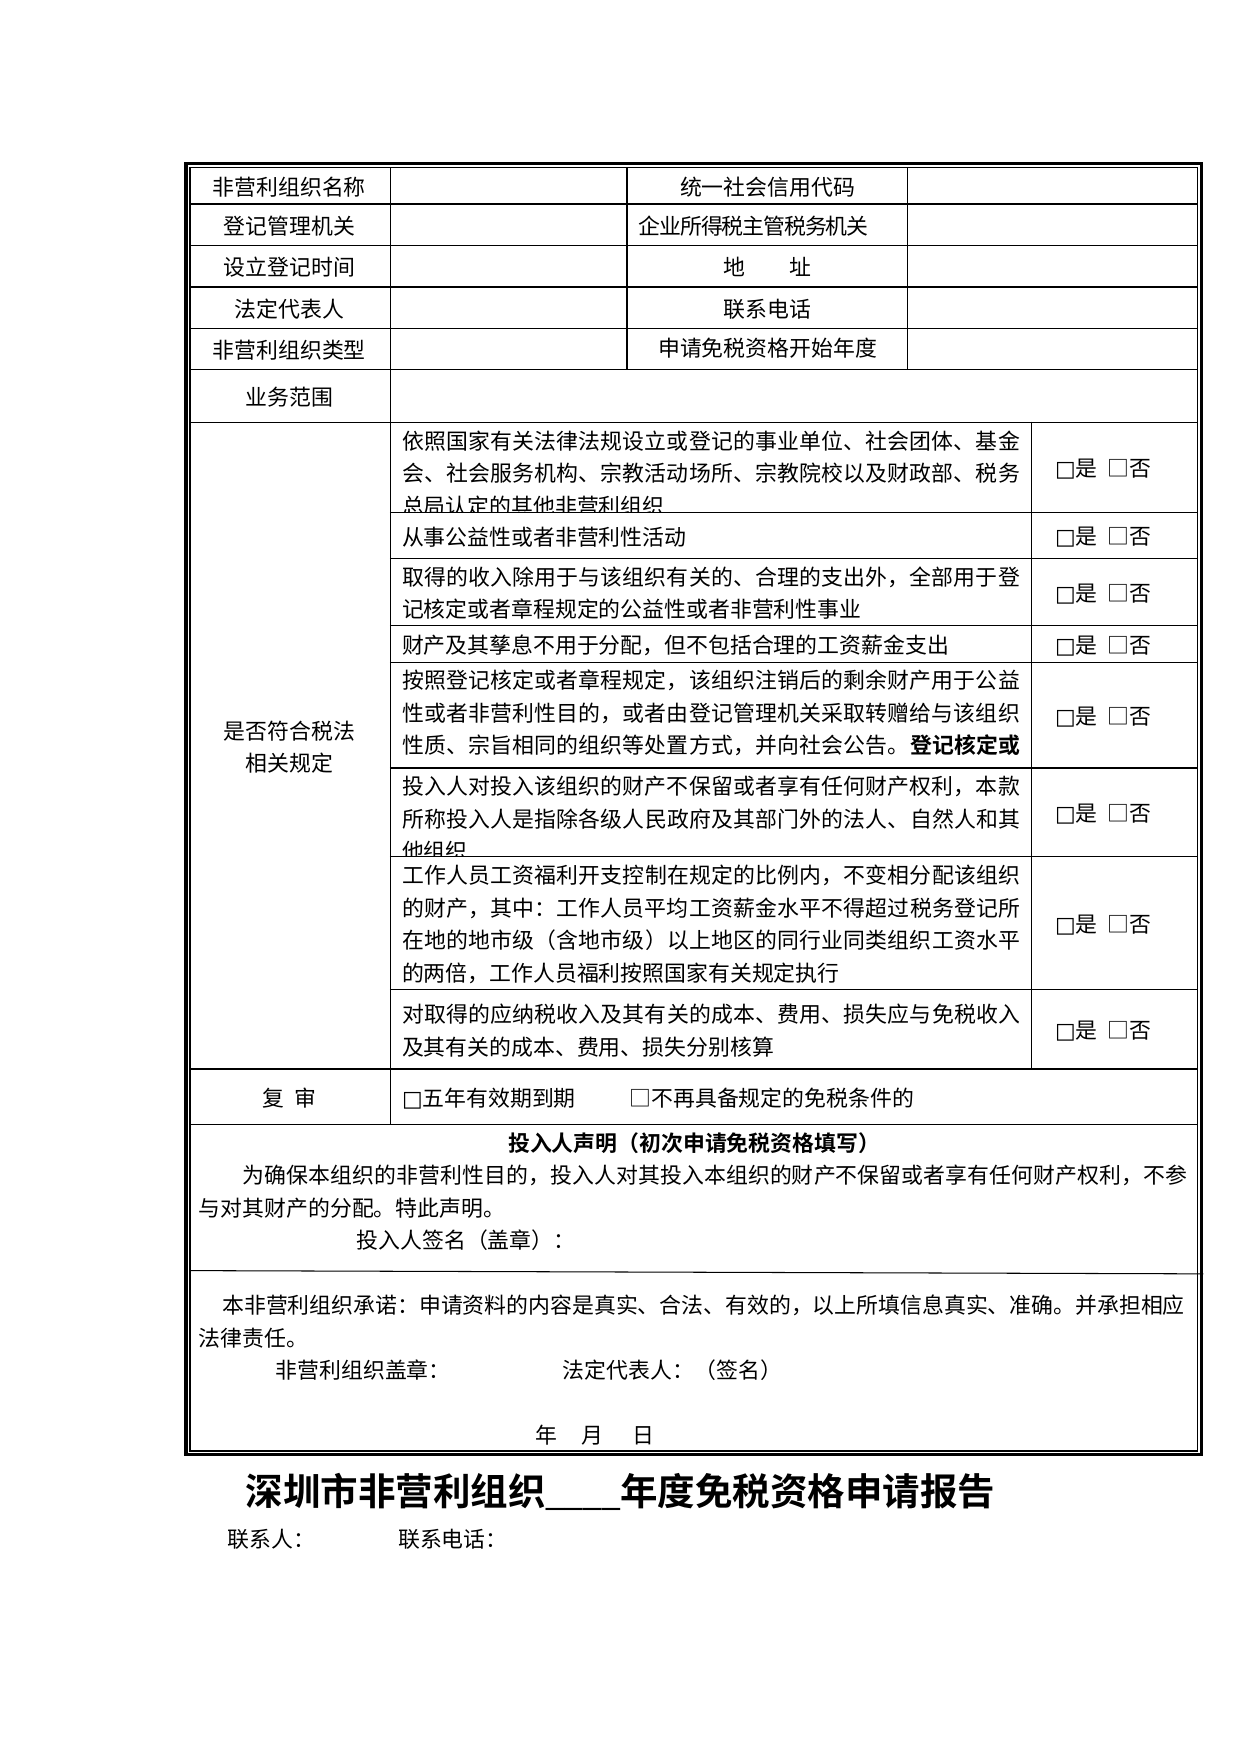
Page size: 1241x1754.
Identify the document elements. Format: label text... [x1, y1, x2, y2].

table_cell 按照登记核定或者章程规定，该组织注销后的剩余财产用于公益性或者非营利性目的，或者由登记管理机关采取转赠给与该组织性质、宗旨相同的组织等处置方式，并向社会公告。登记核定或者章程规定的相关条款号：（ ） [391, 663, 1031, 767]
table_cell 是否符合税法 相关规定 [191, 423, 390, 1068]
table_cell [391, 288, 626, 327]
table_cell 复 审 [191, 1070, 390, 1123]
table_cell 地 址 [628, 246, 907, 286]
table_header [391, 168, 626, 203]
table_cell □是 □否 [1032, 423, 1197, 511]
table_cell □是 □否 [1032, 559, 1197, 624]
table_cell □五年有效期到期 □不再具备规定的免税条件的 [391, 1070, 1197, 1123]
table_cell 工作人员工资福利开支控制在规定的比例内，不变相分配该组织的财产，其中：工作人员平均工资薪金水平不得超过税务登记所在地的地市级（含地市级）以上地区的同行业同类组织工资水平的两倍，工作人员福利按照国家有关规定执行 [391, 857, 1031, 988]
table_cell □是 □否 [1032, 626, 1197, 661]
table_header [908, 168, 1197, 203]
table_cell [391, 370, 1197, 422]
table_cell 企业所得税主管税务机关 [628, 205, 907, 245]
table_cell 投入人声明（初次申请免税资格填写） 为确保本组织的非营利性目的，投入人对其投入本组织的财产不保留或者享有任何财产权利，不参与对其财产的分配。特此声明。 投入人签名（盖章）： 本非营利组织承诺：申请资料的内容是真实、合法、有效的，以上所填信息真实、准确。并承担相应法律责任。 非营利组织盖章： 法定代表人：（签名） 年 月 日 [191, 1272, 1197, 1450]
text 联系人： 联系电话： [187, 1521, 1053, 1554]
table_cell 业务范围 [191, 370, 390, 422]
table_header 非营利组织名称 [191, 168, 390, 203]
table_header 统一社会信用代码 [628, 168, 907, 203]
table_cell 法定代表人 [191, 288, 390, 327]
table_cell 投入人声明（初次申请免税资格填写） 为确保本组织的非营利性目的，投入人对其投入本组织的财产不保留或者享有任何财产权利，不参与对其财产的分配。特此声明。 投入人签名（盖章）： 本非营利组织承诺：申请资料的内容是真实、合法、有效的，以上所填信息真实、准确。并承担相应法律责任。 非营利组织盖章： 法定代表人：（签名） 年 月 日 [191, 1125, 1197, 1273]
table_cell [908, 288, 1197, 327]
table_cell 登记管理机关 [191, 205, 390, 245]
table_cell 投入人对投入该组织的财产不保留或者享有任何财产权利，本款所称投入人是指除各级人民政府及其部门外的法人、自然人和其他组织 [391, 769, 1031, 856]
table_cell 取得的收入除用于与该组织有关的、合理的支出外，全部用于登记核定或者章程规定的公益性或者非营利性事业 [391, 559, 1031, 624]
table_cell 设立登记时间 [191, 246, 390, 286]
table_cell [908, 329, 1197, 369]
table_cell □是 □否 [1032, 513, 1197, 558]
table_cell 从事公益性或者非营利性活动 [391, 513, 1031, 558]
table_cell □是 □否 [1032, 990, 1197, 1068]
table_cell 财产及其孳息不用于分配，但不包括合理的工资薪金支出 [391, 626, 1031, 661]
table_cell [391, 329, 626, 369]
table_cell 对取得的应纳税收入及其有关的成本、费用、损失应与免税收入及其有关的成本、费用、损失分别核算 [391, 990, 1031, 1068]
table_cell [391, 205, 626, 245]
table_cell 依照国家有关法律法规设立或登记的事业单位、社会团体、基金会、社会服务机构、宗教活动场所、宗教院校以及财政部、税务总局认定的其他非营利组织 [391, 423, 1031, 511]
table_cell □是 □否 [1032, 857, 1197, 988]
table_cell □是 □否 [1032, 769, 1197, 856]
table_cell □是 □否 [1032, 663, 1197, 767]
table_cell [391, 246, 626, 286]
table_cell 非营利组织类型 [191, 329, 390, 369]
text 深圳市非营利组织____年度免税资格申请报告 [187, 1456, 1053, 1521]
table_cell 申请免税资格开始年度 [628, 329, 907, 369]
table_cell [908, 246, 1197, 286]
table_cell [908, 205, 1197, 245]
table_cell 联系电话 [628, 288, 907, 327]
